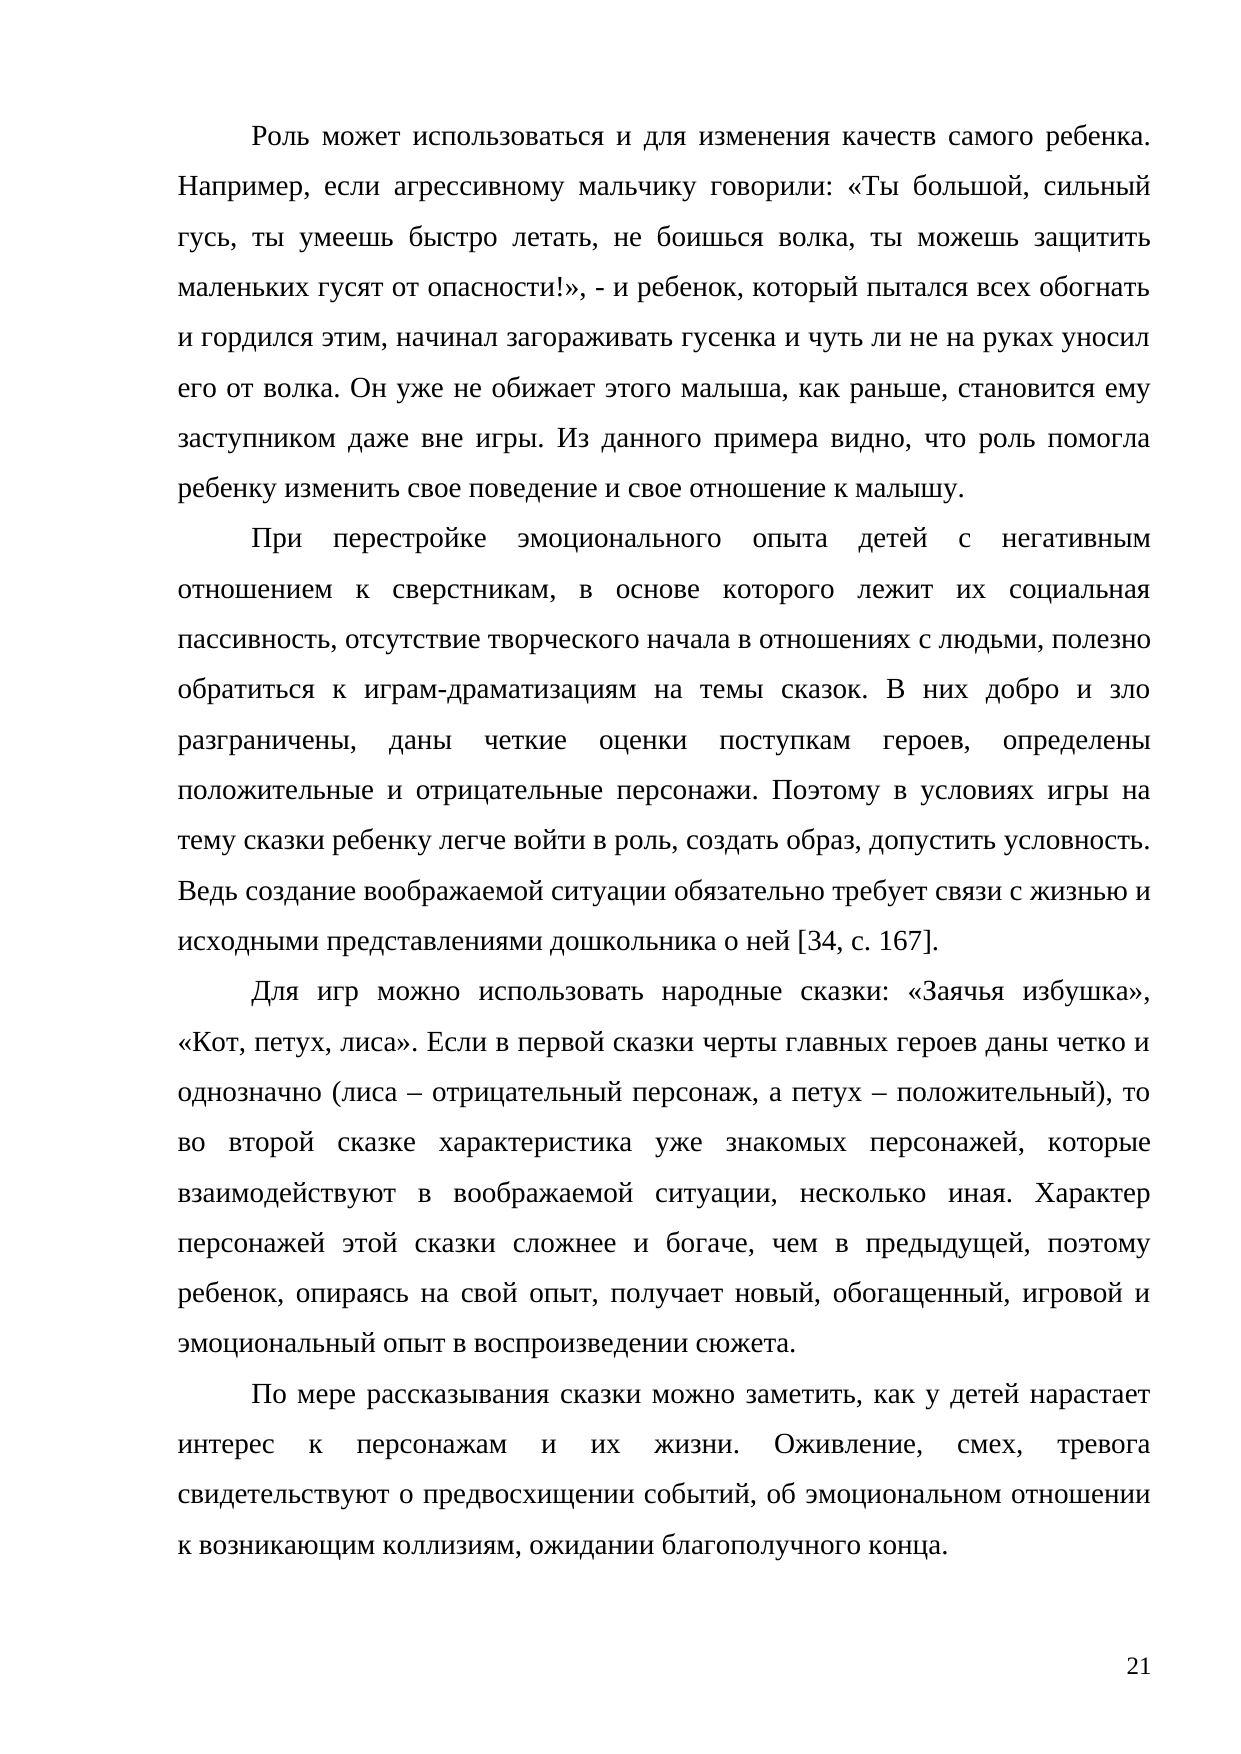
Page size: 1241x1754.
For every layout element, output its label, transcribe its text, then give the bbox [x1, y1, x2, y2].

text Для игр можно использовать народные сказки: «Заячья избушка», «Кот, петух, лиса». Если в первой сказки черты главных героев даны четко и однозначно (лиса – отрицательный персонаж, а петух – положительный), то во второй сказке характеристика уже знакомых персонажей, которые взаимодействуют в воображаемой ситуации, несколько иная. Характер персонажей этой сказки сложнее и богаче, чем в предыдущей, поэтому ребенок, опираясь на свой опыт, получает новый, обогащенный, игровой и эмоциональный опыт в воспроизведении сюжета. [177, 973, 1152, 1359]
text По мере рассказывания сказки можно заметить, как у детей нарастает интерес к персонажам и их жизни. Оживление, смех, тревога свидетельствуют о предвосхищении событий, об эмоциональном отношении к возникающим коллизиям, ожидании благополучного конца. [177, 1376, 1152, 1560]
text При перестройке эмоционального опыта детей с негативным отношением к сверстникам, в основе которого лежит их социальная пассивность, отсутствие творческого начала в отношениях с людьми, полезно обратиться к играм-драматизациям на темы сказок. В них добро и зло разграничены, даны четкие оценки поступкам героев, определены положительные и отрицательные персонажи. Поэтому в условиях игры на тему сказки ребенку легче войти в роль, создать образ, допустить условность. Ведь создание воображаемой ситуации обязательно требует связи с жизнью и исходными представлениями дошкольника о ней [34, с. 167]. [177, 521, 1152, 957]
text Роль может использоваться и для изменения качеств самого ребенка. Например, если агрессивному мальчику говорили: «Ты большой, сильный гусь, ты умеешь быстро летать, не боишься волка, ты можешь защитить маленьких гусят от опасности!», - и ребенок, который пытался всех обогнать и гордился этим, начинал загораживать гусенка и чуть ли не на руках уносил его от волка. Он уже не обижает этого малыша, как раньше, становится ему заступником даже вне игры. Из данного примера видно, что роль помогла ребенку изменить свое поведение и свое отношение к малышу. [177, 118, 1152, 504]
